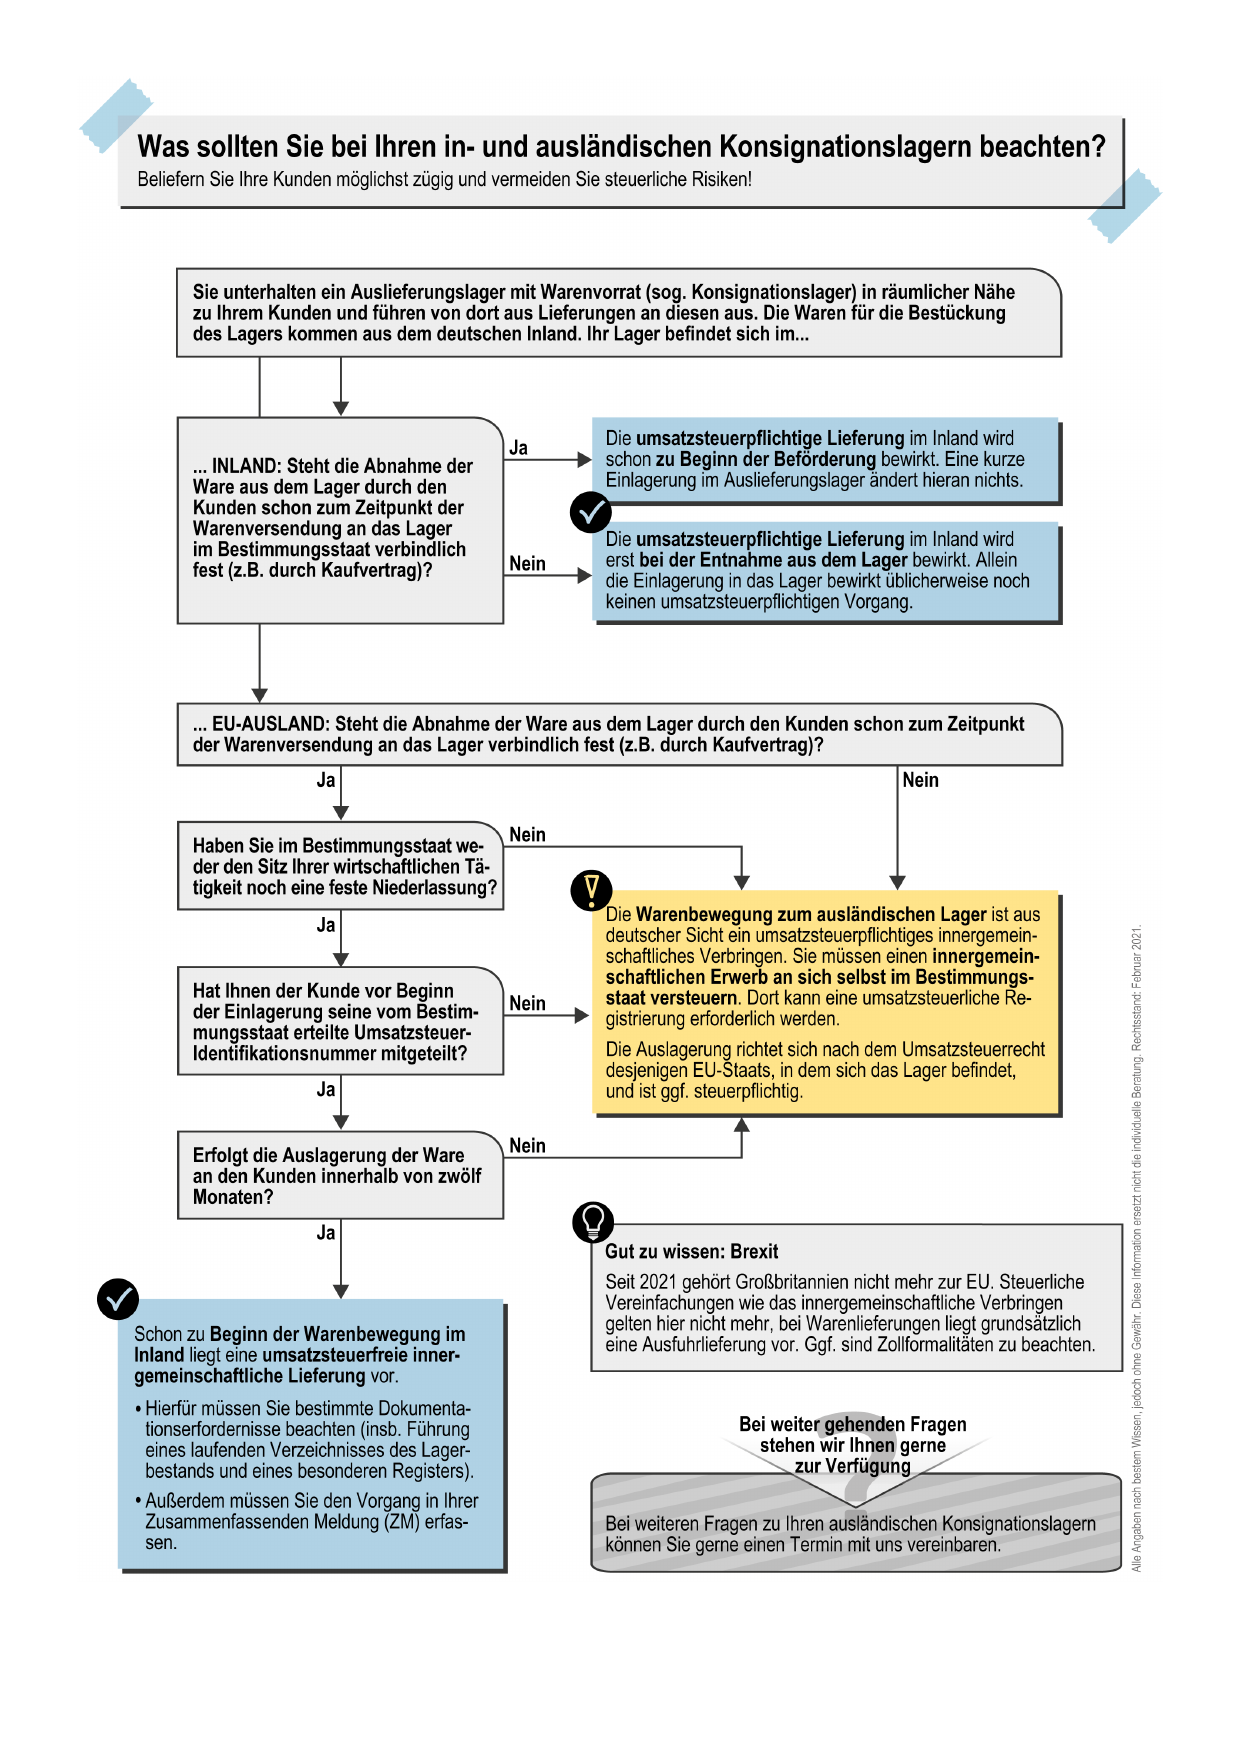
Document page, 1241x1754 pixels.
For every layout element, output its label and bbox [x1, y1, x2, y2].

picture [76, 76, 1164, 1582]
